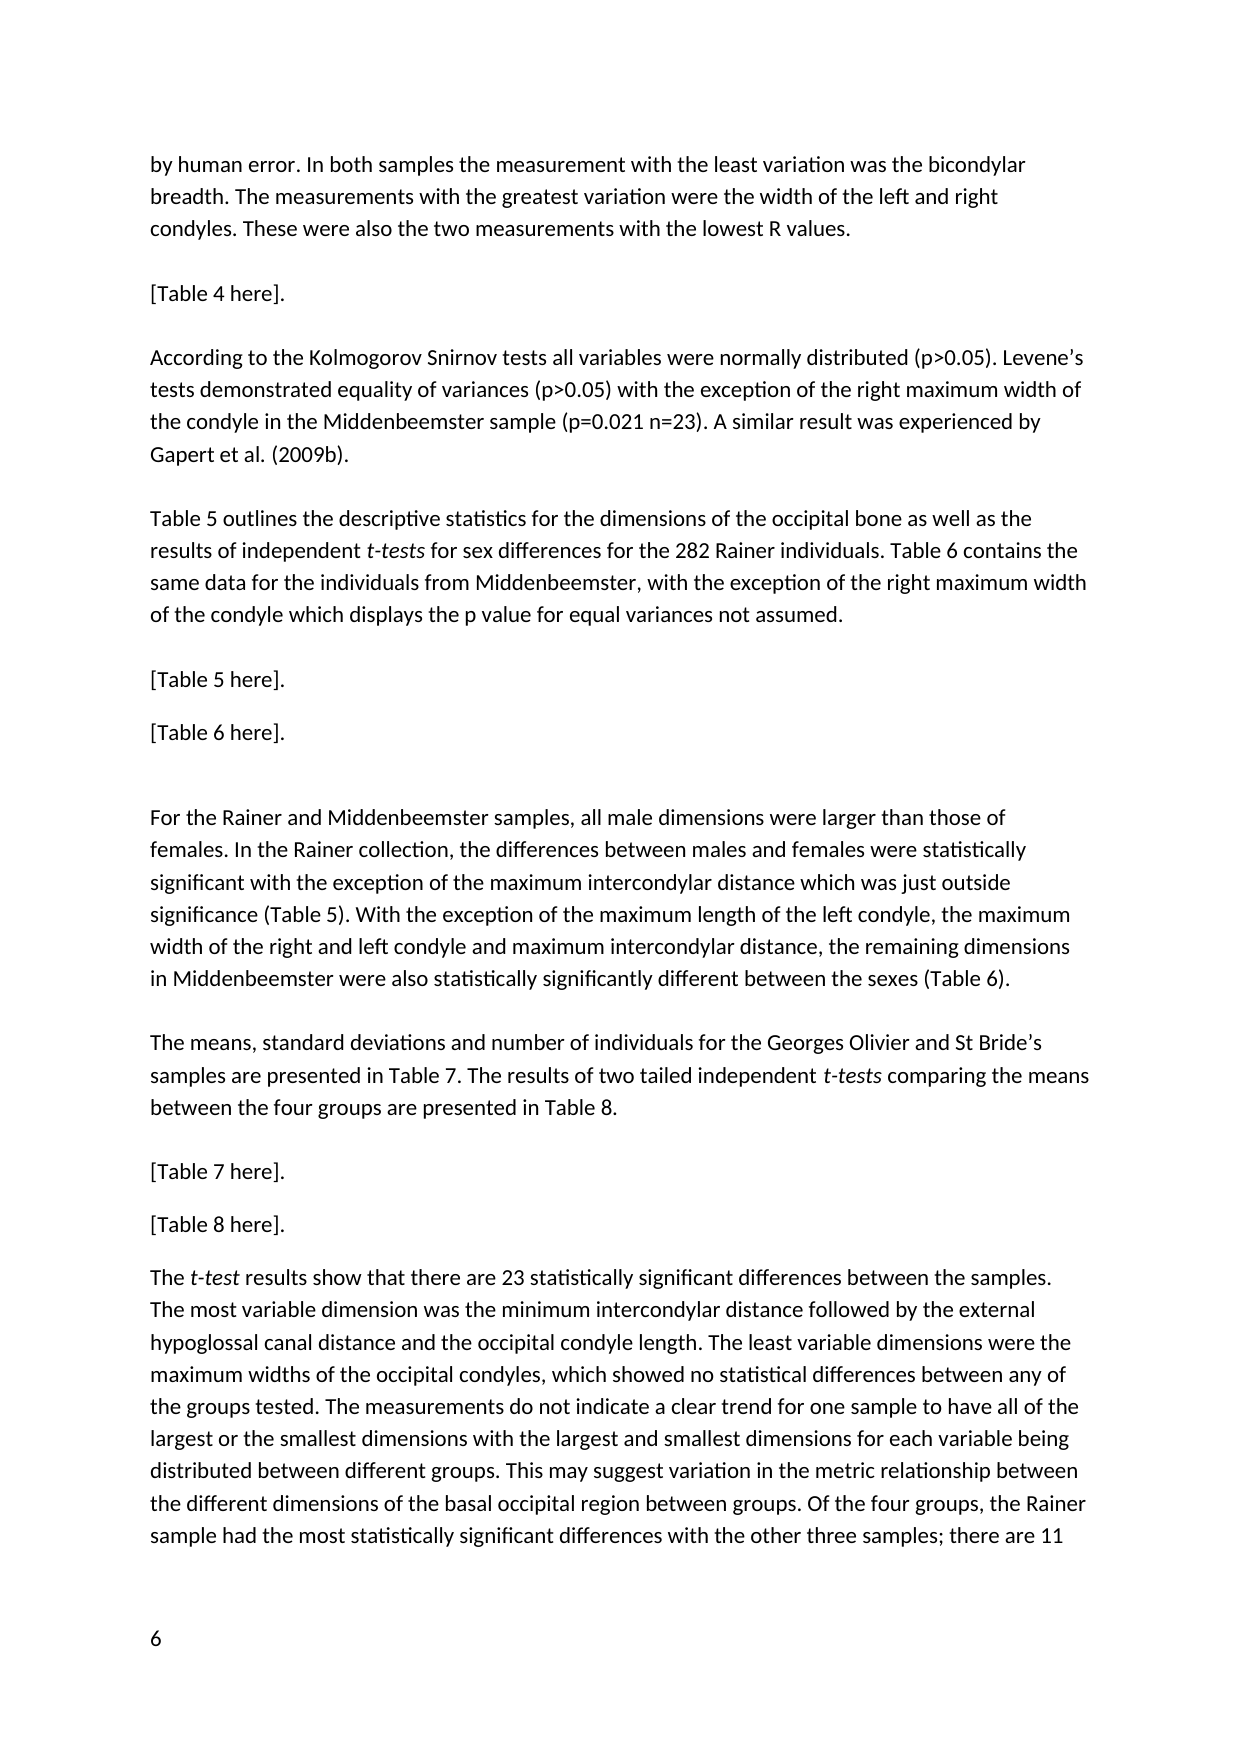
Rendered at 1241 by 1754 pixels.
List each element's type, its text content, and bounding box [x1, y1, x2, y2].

text According to the Kolmogorov Snirnov tests all variables were normally distributed (p>0.05). Levene’s tests demonstrated equality of variances (p>0.05) with the exception of the right maximum width of the condyle in the Middenbeemster sample (p=0.021 n=23). A similar result was experienced by Gapert et al. (2009b). [150, 343, 1090, 468]
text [150, 1263, 1090, 1549]
text [Table 5 here]. [150, 665, 1090, 693]
text [Table 6 here]. [150, 718, 1090, 746]
text [Table 7 here]. [150, 1157, 1090, 1185]
text For the Rainer and Middenbeemster samples, all male dimensions were larger than those of females. In the Rainer collection, the differences between males and females were statistically significant with the exception of the maximum intercondylar distance which was just outside significance (Table 5). With the exception of the maximum length of the left condyle, the maximum width of the right and left condyle and maximum intercondylar distance, the remaining dimensions in Middenbeemster were also statistically significantly different between the sexes (Table 6). [150, 803, 1090, 992]
text [Table 4 here]. [150, 279, 1090, 307]
text [Table 8 here]. [150, 1210, 1090, 1238]
text The means, standard deviations and number of individuals for the Georges Olivier and St Bride’s samples are presented in Table 7. The results of two tailed independent t-tests comparing the means between the four groups are presented in Table 8. [150, 1028, 1090, 1121]
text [150, 150, 1090, 242]
text Table 5 outlines the descriptive statistics for the dimensions of the occipital bone as well as the results of independent t-tests for sex differences for the 282 Rainer individuals. Table 6 contains the same data for the individuals from Middenbeemster, with the exception of the right maximum width of the condyle of the iled)suggests different relaionships between certain features in different groupsdifferences in skull shape or size exis which displays the p value for equal variances not assumed. [150, 504, 1090, 629]
